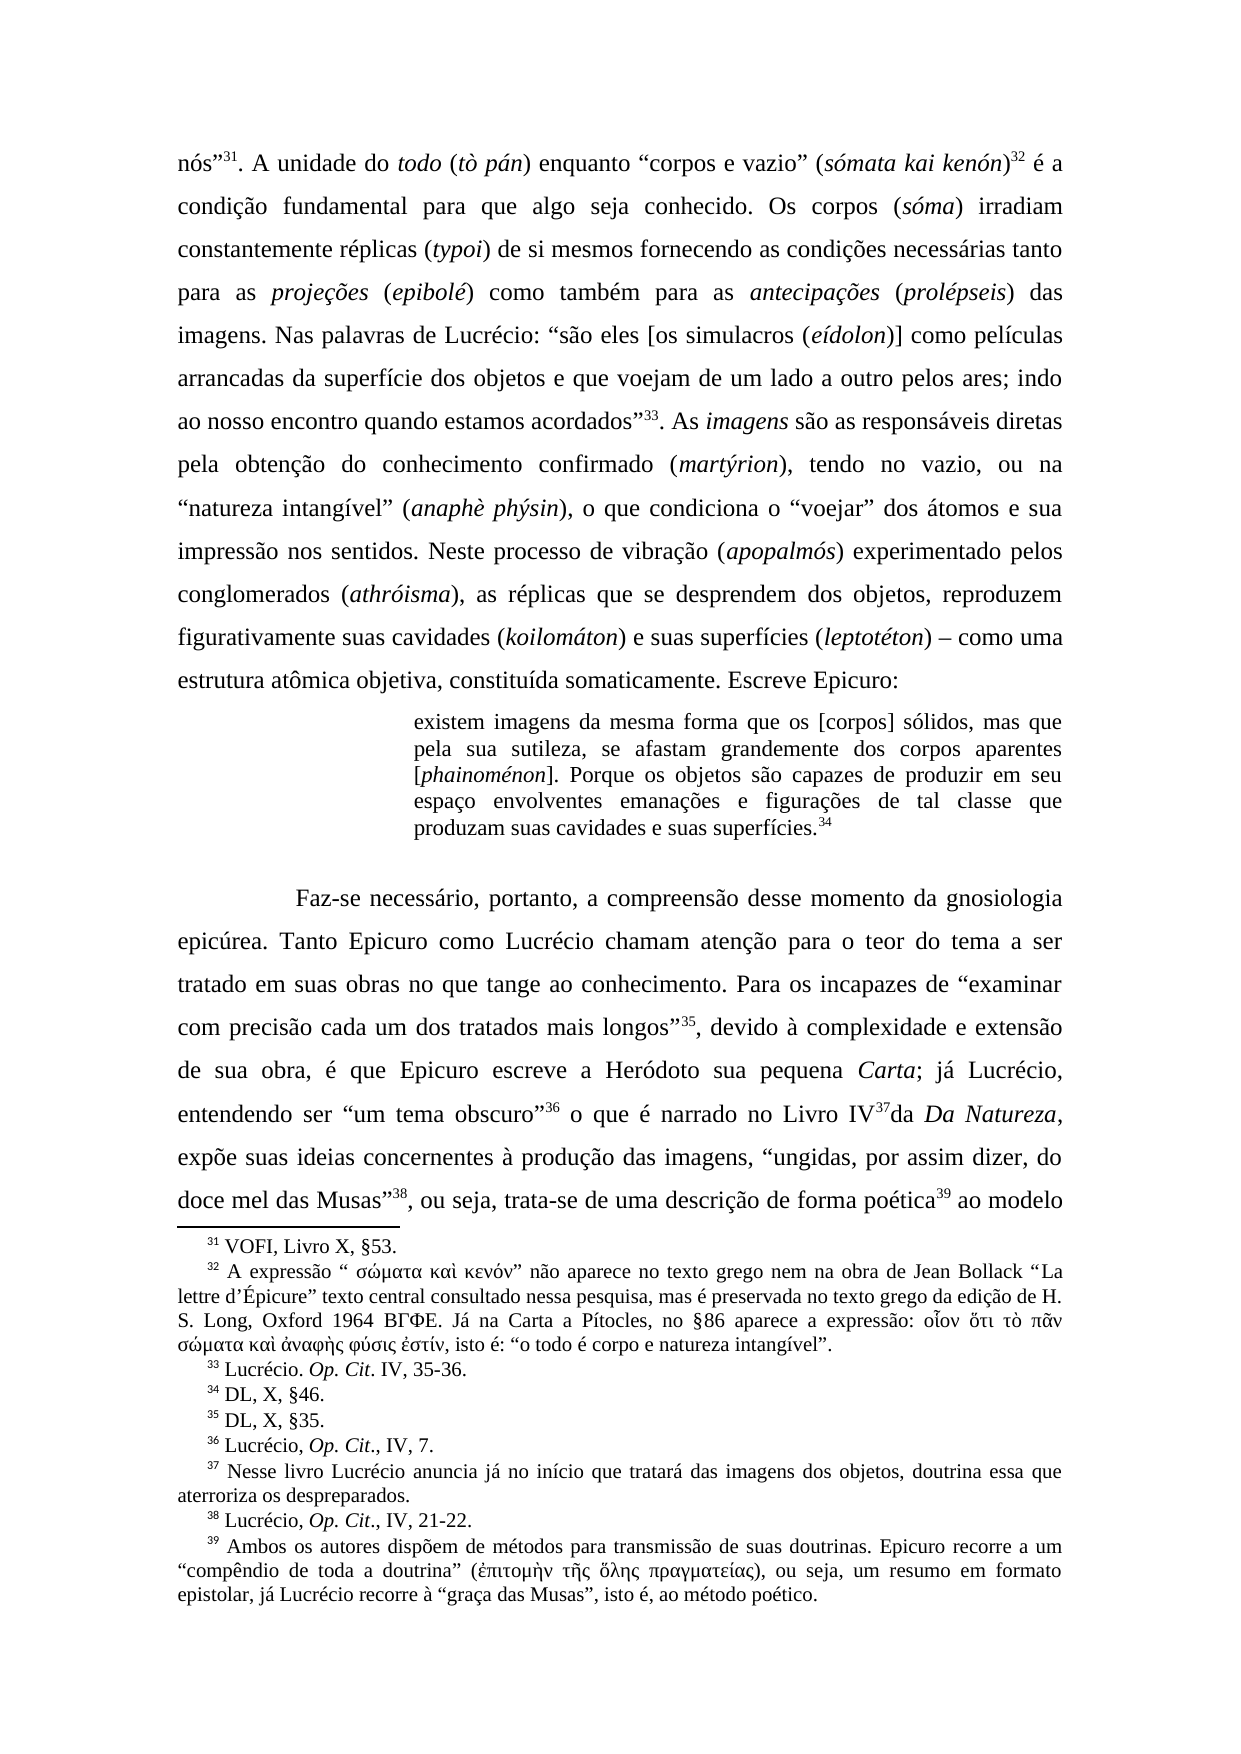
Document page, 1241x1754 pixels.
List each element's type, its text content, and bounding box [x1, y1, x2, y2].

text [177, 148, 1063, 694]
text existem imagens da mesma forma que os [corpos] sólidos, mas que pela sua sutileza, se afastam grandemente dos corpos aparentes [phainoménon]. Porque os objetos são capazes de produzir em seu espaço envolventes emanações e figurações de tal classe que produzam suas cavidades e suas superfícies. [413, 708, 1063, 840]
text Faz-se necessário, portanto, a compreensão desse momento da gnosiologia epicúrea. Tanto Epicuro como Lucrécio chamam atenção para o teor do tema a ser tratado em suas obras no que tange ao conhecimento. Para os incapazes de “examinar com precisão cada um dos tratados mais longos”, devido à complexidade e extensão de sua obra, é que Epicuro escreve a Heródoto sua pequena Carta; já Lucrécio, entendendo ser “um tema obscuro” o que é narrado no Livro IVda Da Natureza, expõe suas ideias concernentes à produção das imagens, “ungidas, por assim dizer, do doce mel das Musas”, ou seja, trata-se de uma descrição de forma poética ao modelo romano, com isso, na compreensão de Lucrécio, ao mesmo tempo em que o leitor se encanta com a métrica dos versos, compreende, também, essa doutrina de sublime importância . [177, 883, 1063, 1214]
